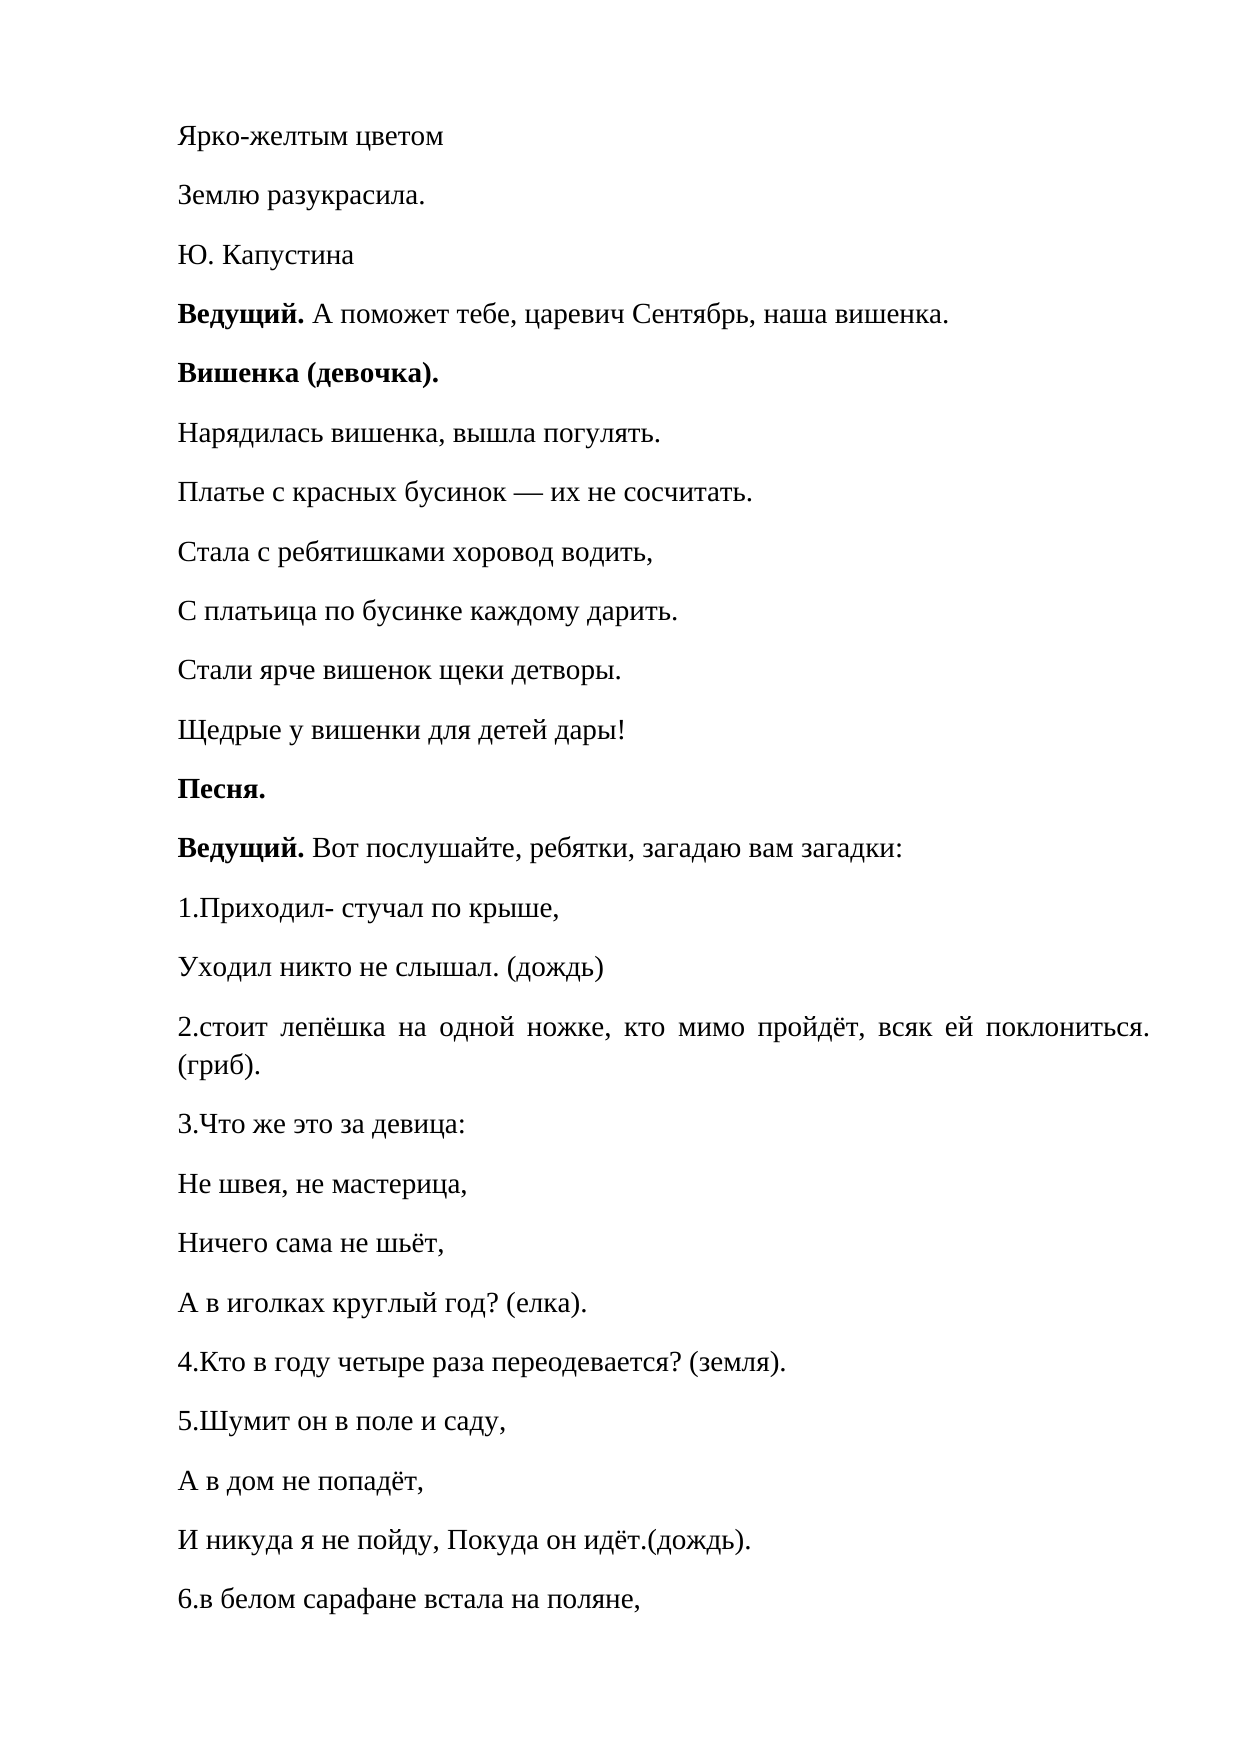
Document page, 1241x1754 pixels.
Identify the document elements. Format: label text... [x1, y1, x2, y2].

text Щедрые у вишенки для детей дары! [177, 712, 1152, 745]
text А в дом не попадёт, [177, 1463, 1152, 1496]
text Нарядилась вишенка, вышла погулять. [177, 415, 1152, 448]
text Платье с красных бусинок — их не сосчитать. [177, 474, 1152, 508]
text А в иголках круглый год? (елка). [177, 1285, 1152, 1318]
text Землю разукрасила. [177, 177, 1152, 211]
text Уходил никто не слышал. (дождь) [177, 949, 1152, 983]
text Вишенка (девочка). [177, 356, 1152, 389]
text Ярко-желтым цветом [177, 118, 1152, 152]
text 6.в белом сарафане встала на поляне, [177, 1582, 1152, 1615]
text И никуда я не пойду, Покуда он идёт.(дождь). [177, 1522, 1152, 1556]
text Стали ярче вишенок щеки детворы. [177, 652, 1152, 686]
text 4.Кто в году четыре раза переодевается? (земля). [177, 1344, 1152, 1378]
text 2.стоит лепёшка на одной ножке, кто мимо пройдёт, всяк ей поклониться. (гриб). [177, 1009, 1152, 1081]
text 5.Шумит он в поле и саду, [177, 1403, 1152, 1437]
text 3.Что же это за девица: [177, 1107, 1152, 1140]
text 1.Приходил- стучал по крыше, [177, 890, 1152, 923]
text Ведущий. Вот послушайте, ребятки, загадаю вам загадки: [177, 831, 1152, 864]
text Ничего сама не шьёт, [177, 1225, 1152, 1259]
text Ведущий. А поможет тебе, царевич Сентябрь, наша вишенка. [177, 296, 1152, 330]
text Не швея, не мастерица, [177, 1166, 1152, 1199]
text Стала с ребятишками хоровод водить, [177, 534, 1152, 567]
text С платьица по бусинке каждому дарить. [177, 593, 1152, 627]
text Ю. Капустина [177, 237, 1152, 270]
text Песня. [177, 771, 1152, 805]
